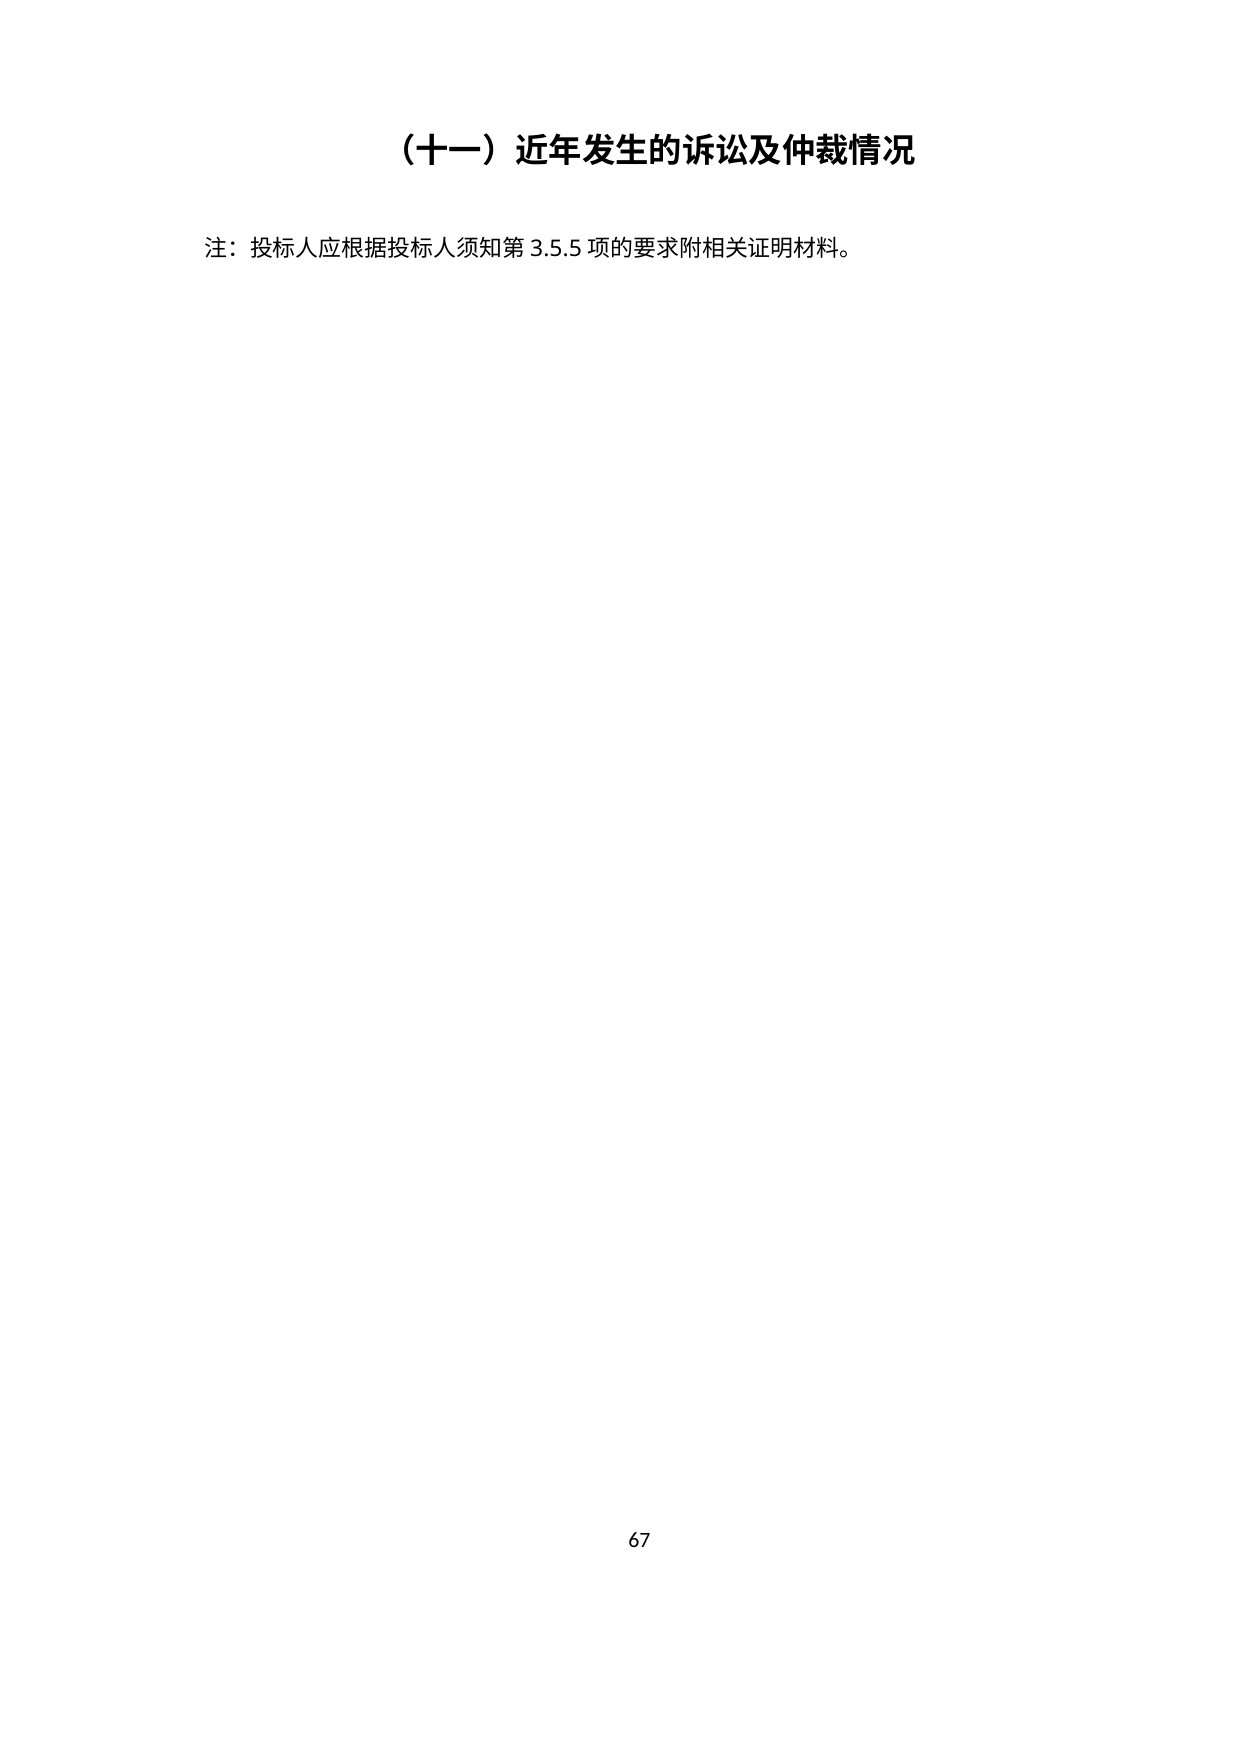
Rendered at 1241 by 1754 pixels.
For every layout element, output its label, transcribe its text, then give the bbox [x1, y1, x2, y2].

text （十一）近年发生的诉讼及仲裁情况 [148, 124, 1116, 172]
text 注：投标人应根据投标人须知第 3.5.5 项的要求附相关证明材料。 [158, 230, 1118, 263]
